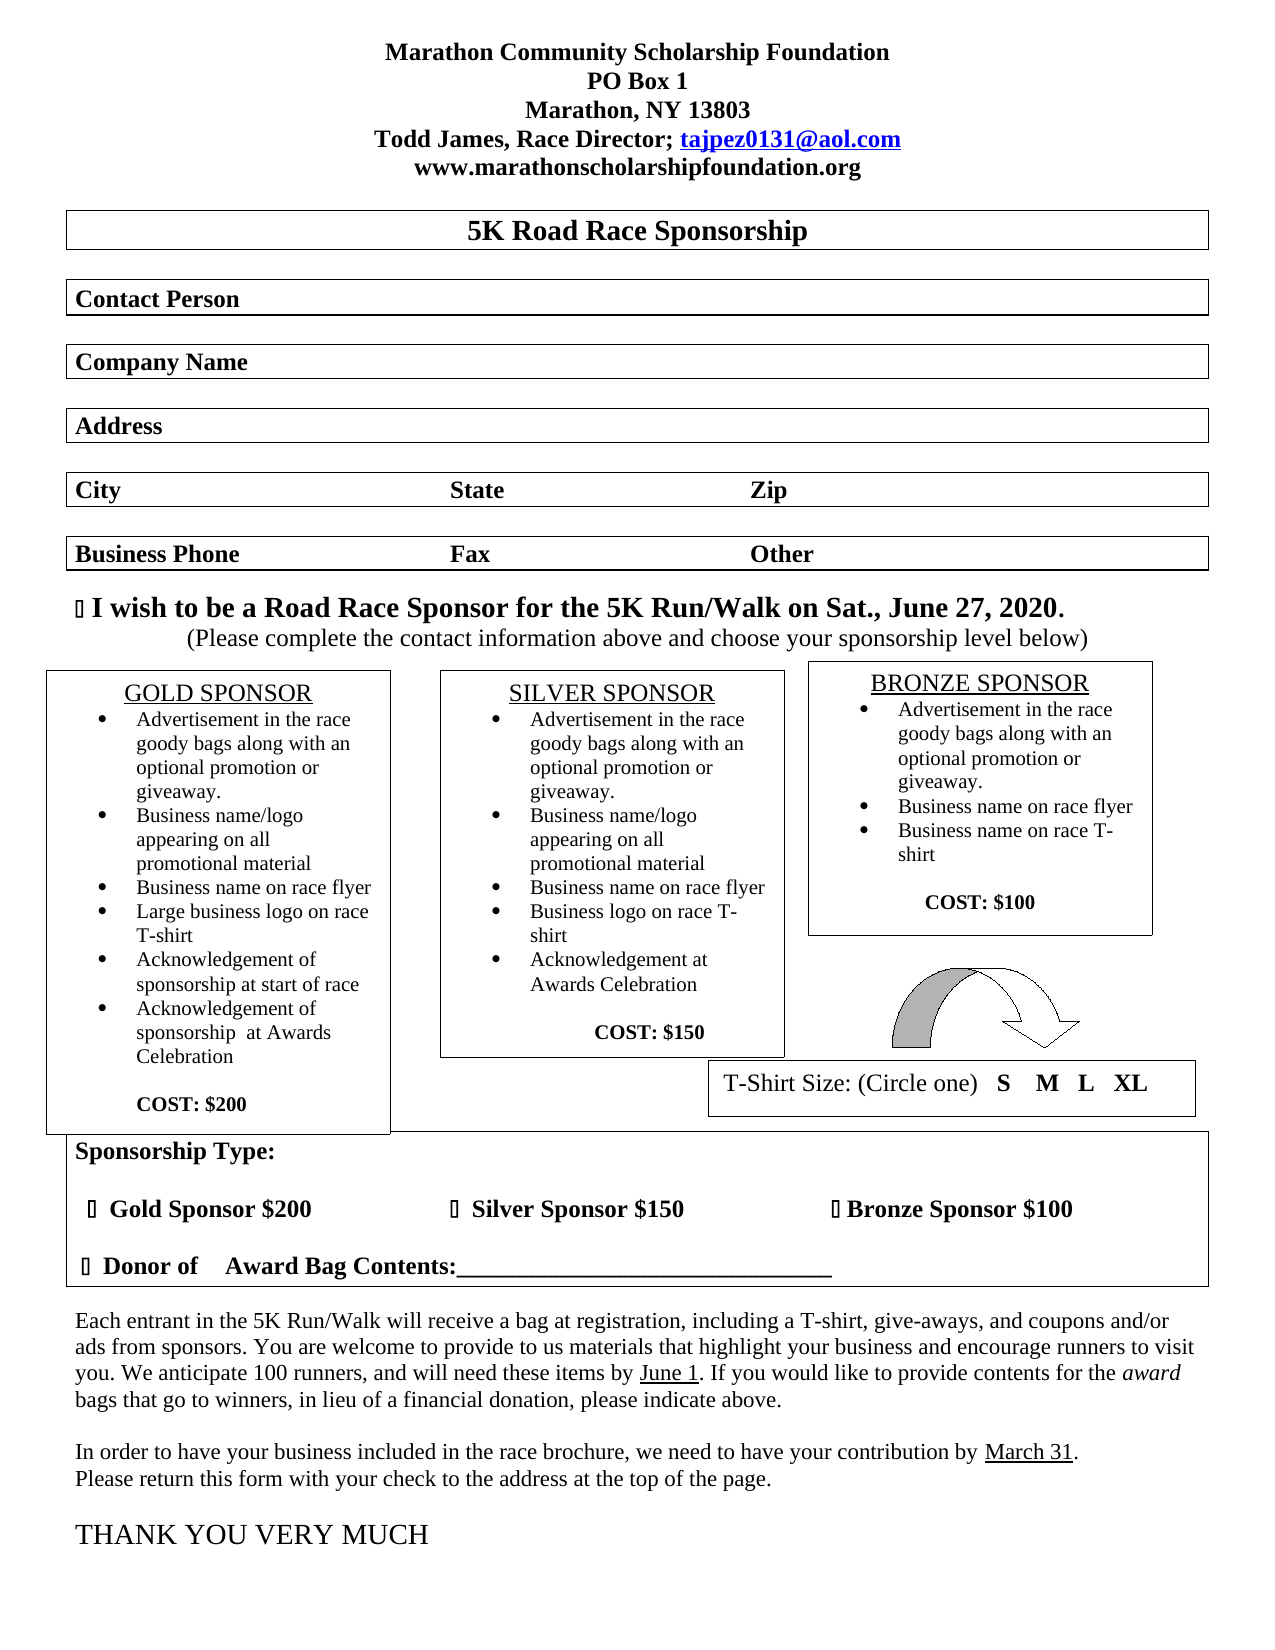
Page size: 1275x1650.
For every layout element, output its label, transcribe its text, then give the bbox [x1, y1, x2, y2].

text Marathon, NY 13803 [75, 95, 1200, 124]
text (Please complete the contact information above and choose your sponsorship level below) [75, 623, 1200, 652]
text Business Phone Fax Other [67, 537, 1208, 569]
text Contact Person [67, 280, 1208, 314]
text I wish to be a Road Race Sponsor for the 5K Run/Walk on Sat., June 27, 2020. [75, 590, 1200, 623]
text Todd James, Race Director; tajpez0131@aol.com [75, 124, 1200, 152]
text City State Zip [67, 473, 1208, 506]
text Donor of Award Bag Contents:______________________________ [67, 1246, 1208, 1286]
text Sponsorship Type: [67, 1132, 1208, 1165]
text THANK YOU VERY MUCH [75, 1517, 1200, 1551]
text Gold Sponsor $200 Silver Sponsor $150 Bronze Sponsor $100 [75, 1194, 1200, 1223]
text Each entrant in the 5K Run/Walk will receive a bag at registration, including a T-shirt, give-aways, and coupons and/or ads from sponsors. You are welcome to provide to us materials that highlight your business and encourage runners to visit you. We anticipate 100 runners, and will need these items by June 1. If you would like to provide contents for the award bags that go to winners, in lieu of a financial donation, please indicate above. [75, 1307, 1200, 1412]
text PO Box 1 [75, 66, 1200, 95]
text 5K Road Race Sponsorship [67, 211, 1208, 249]
text Address [67, 409, 1208, 442]
text In order to have your business included in the race brochure, we need to have your contribution by March 31. [75, 1438, 1200, 1465]
text www.marathonscholarshipfoundation.org [75, 152, 1200, 181]
text Company Name [67, 345, 1208, 378]
text Marathon Community Scholarship Foundation [75, 37, 1200, 66]
text Please return this form with your check to the address at the top of the page. [75, 1465, 1200, 1491]
